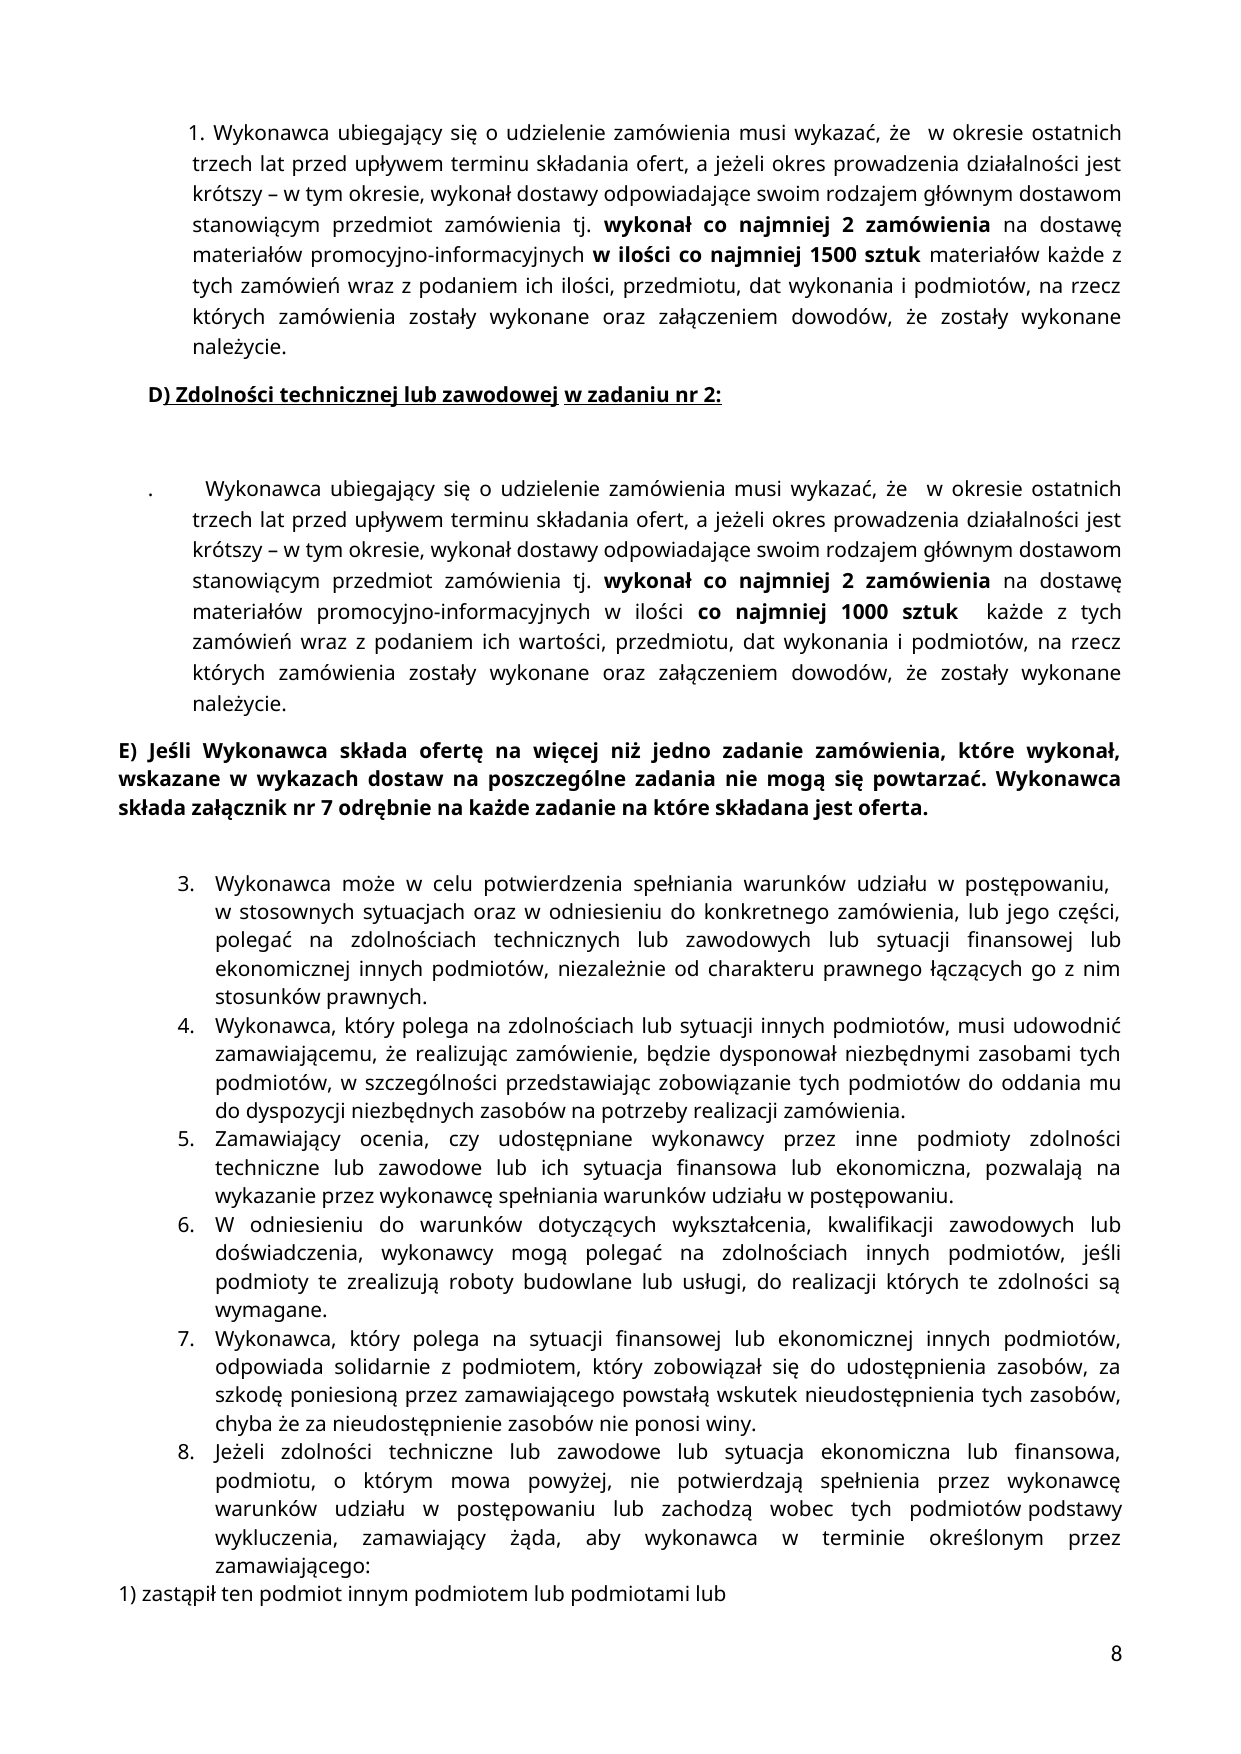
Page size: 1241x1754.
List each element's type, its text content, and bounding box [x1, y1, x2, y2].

list Wykonawca, który polega na sytuacji finansowej lub ekonomicznej innych podmiotów, odpowiada solidarnie z podmiotem, który zobowiązał się do udostępnienia zasobów, za szkodę poniesioną przez zamawiającego powstałą wskutek nieudostępnienia tych zasobów, chyba że za nieudostępnienie zasobów nie ponosi winy. [177, 1324, 1122, 1437]
text E) Jeśli Wykonawca składa ofertę na więcej niż jedno zadanie zamówienia, które wykonał, wskazane w wykazach dostaw na poszczególne zadania nie mogą się powtarzać. Wykonawca składa załącznik nr 7 odrębnie na każde zadanie na które składana jest oferta. [118, 736, 1122, 821]
list W odniesieniu do warunków dotyczących wykształcenia, kwalifikacji zawodowych lub doświadczenia, wykonawcy mogą polegać na zdolnościach innych podmiotów, jeśli podmioty te zrealizują roboty budowlane lub usługi, do realizacji których te zdolności są wymagane. [177, 1210, 1122, 1324]
text 1. Wykonawca ubiegający się o udzielenie zamówienia musi wykazać, że w okresie ostatnich trzech lat przed upływem terminu składania ofert, a jeżeli okres prowadzenia działalności jest krótszy – w tym okresie, wykonał dostawy odpowiadające swoim rodzajem głównym dostawom stanowiącym przedmiot zamówienia tj. wykonał co najmniej 2 zamówienia na dostawę materiałów promocyjno-informacyjnych w ilości co najmniej 1500 sztuk materiałów każde z tych zamówień wraz z podaniem ich ilości, przedmiotu, dat wykonania i podmiotów, na rzecz których zamówienia zostały wykonane oraz załączeniem dowodów, że zostały wykonane należycie. [148, 118, 1122, 361]
text D) Zdolności technicznej lub zawodowej w zadaniu nr 2: [148, 380, 1122, 408]
list Wykonawca, który polega na zdolnościach lub sytuacji innych podmiotów, musi udowodnić zamawiającemu, że realizując zamówienie, będzie dysponował niezbędnymi zasobami tych podmiotów, w szczególności przedstawiając zobowiązanie tych podmiotów do oddania mu do dyspozycji niezbędnych zasobów na potrzeby realizacji zamówienia. [177, 1011, 1122, 1124]
list Zamawiający ocenia, czy udostępniane wykonawcy przez inne podmioty zdolności techniczne lub zawodowe lub ich sytuacja finansowa lub ekonomiczna, pozwalają na wykazanie przez wykonawcę spełniania warunków udziału w postępowaniu. [177, 1124, 1122, 1210]
list Wykonawca może w celu potwierdzenia spełniania warunków udziału w postępowaniu, w stosownych sytuacjach oraz w odniesieniu do konkretnego zamówienia, lub jego części, polegać na zdolnościach technicznych lub zawodowych lub sytuacji finansowej lub ekonomicznej innych podmiotów, niezależnie od charakteru prawnego łączących go z nim stosunków prawnych. [177, 869, 1122, 1011]
list Jeżeli zdolności techniczne lub zawodowe lub sytuacja ekonomiczna lub finansowa, podmiotu, o którym mowa powyżej, nie potwierdzają spełnienia przez wykonawcę warunków udziału w postępowaniu lub zachodzą wobec tych podmiotów podstawy wykluczenia, zamawiający żąda, aby wykonawca w terminie określonym przez zamawiającego: [177, 1437, 1122, 1579]
text . Wykonawca ubiegający się o udzielenie zamówienia musi wykazać, że w okresie ostatnich trzech lat przed upływem terminu składania ofert, a jeżeli okres prowadzenia działalności jest krótszy – w tym okresie, wykonał dostawy odpowiadające swoim rodzajem głównym dostawom stanowiącym przedmiot zamówienia tj. wykonał co najmniej 2 zamówienia na dostawę materiałów promocyjno-informacyjnych w ilości co najmniej 1000 sztuk każde z tych zamówień wraz z podaniem ich wartości, przedmiotu, dat wykonania i podmiotów, na rzecz których zamówienia zostały wykonane oraz załączeniem dowodów, że zostały wykonane należycie. [148, 474, 1122, 717]
text 1) zastąpił ten podmiot innym podmiotem lub podmiotami lub [118, 1579, 1122, 1608]
